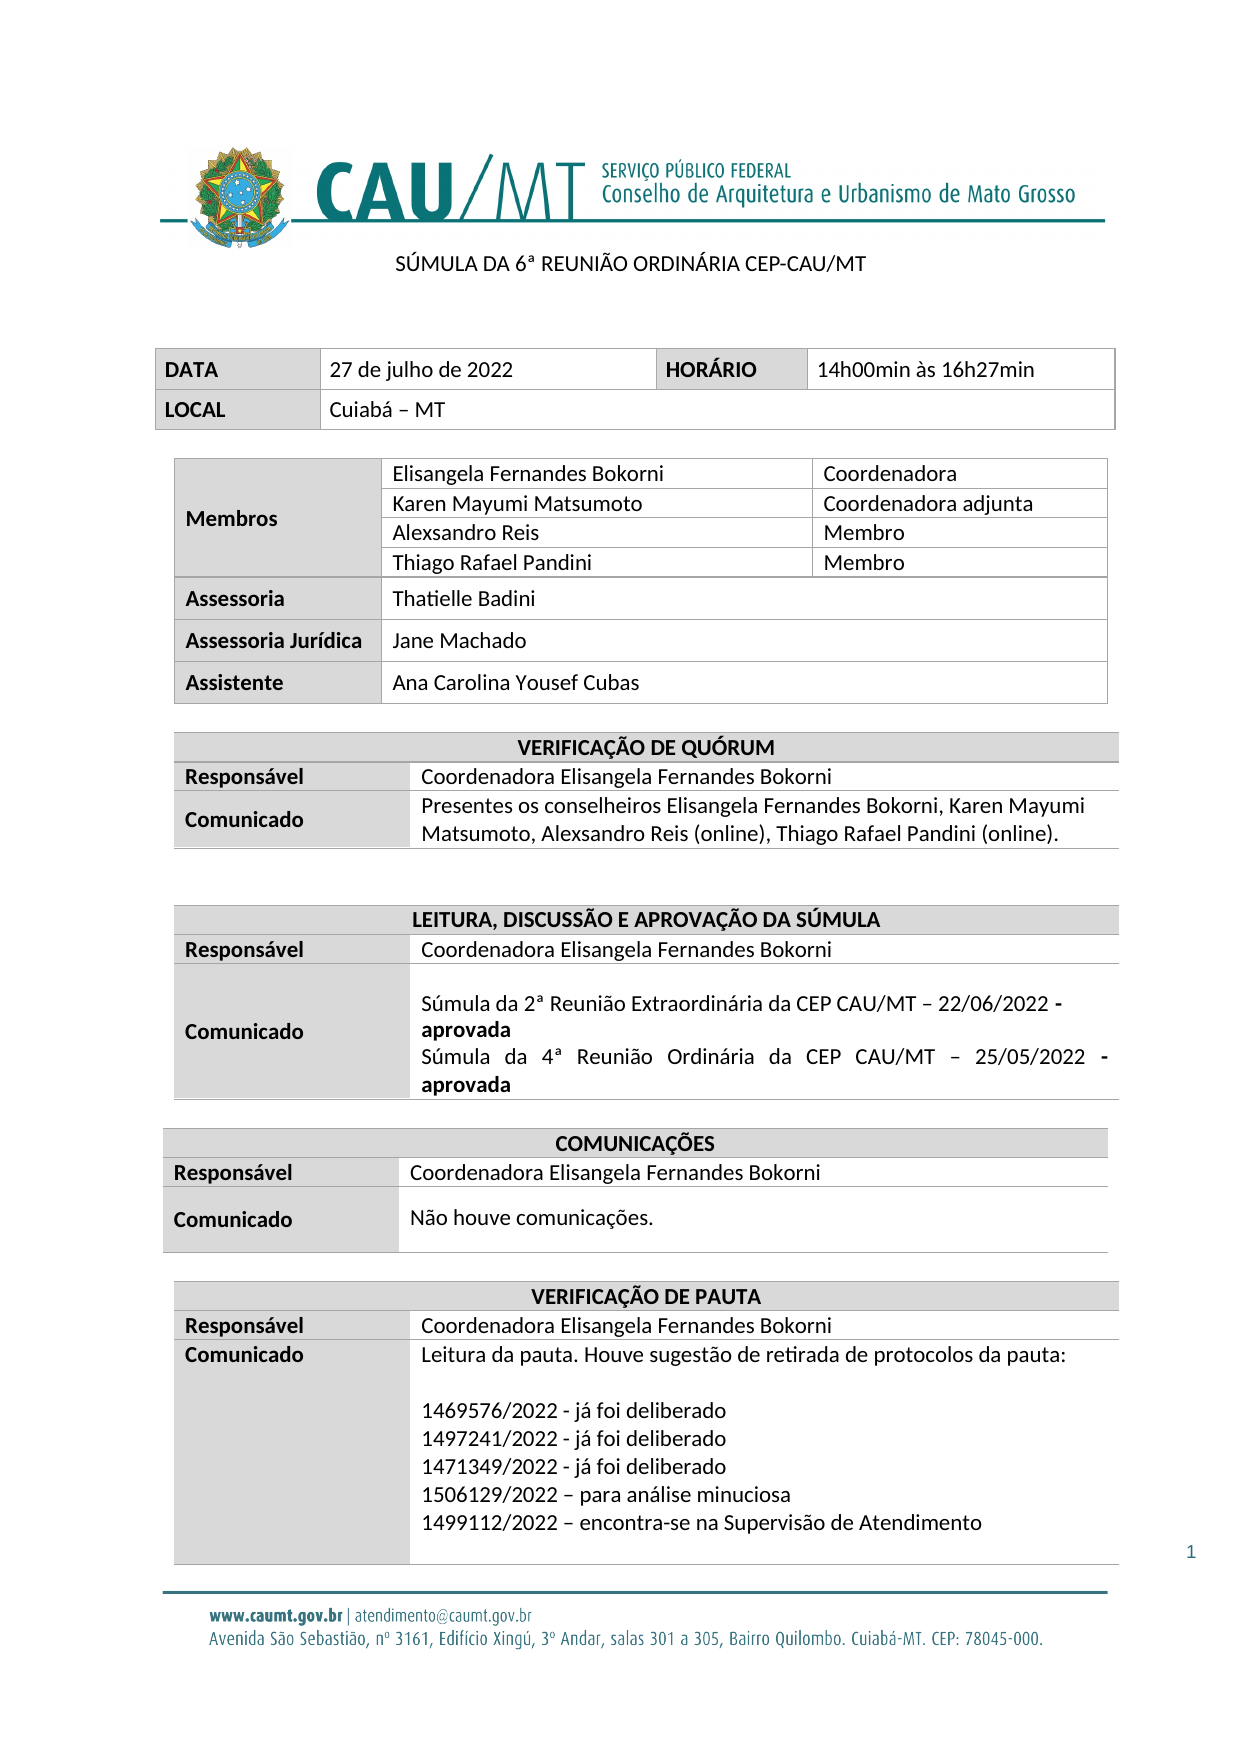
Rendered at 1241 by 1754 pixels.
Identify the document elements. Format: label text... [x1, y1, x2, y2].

table_header 27 de julho de 2022 [321, 349, 656, 389]
table_cell Membro [813, 548, 1107, 576]
table_cell Súmula da 2ª Reunião Extraordinária da CEP CAU/MT – 22/06/2022 - aprovada Súmula da 4ª Reunião Ordinária da CEP CAU/MT – 25/05/2022 - aprovada [410, 964, 1119, 1098]
table_cell LOCAL [156, 390, 320, 429]
table_cell Comunicado [174, 791, 410, 847]
table_header Elisangela Fernandes Bokorni [382, 459, 812, 488]
table_cell Não houve comunicações. [399, 1187, 1108, 1252]
table_cell Comunicado [174, 1340, 410, 1564]
table_header COMUNICAÇÕES [163, 1129, 1108, 1157]
table_cell Responsável [163, 1158, 399, 1186]
table_cell Membro [813, 518, 1107, 547]
table_header LEITURA, DISCUSSÃO E APROVAÇÃO DA SÚMULA [174, 906, 1119, 934]
table_cell Thatielle Badini [382, 578, 1107, 619]
table_header Membros [175, 459, 381, 576]
table_cell Coordenadora Elisangela Fernandes Bokorni [410, 763, 1119, 790]
table_cell Comunicado [174, 964, 410, 1098]
table_header VERIFICAÇÃO DE PAUTA [174, 1282, 1119, 1310]
table_cell Responsável [174, 763, 410, 790]
table_header 14h00min às 16h27min [808, 349, 1114, 389]
table_cell Coordenadora Elisangela Fernandes Bokorni [410, 1311, 1119, 1339]
picture [162, 1573, 1108, 1665]
table_cell Presentes os conselheiros Elisangela Fernandes Bokorni, Karen Mayumi Matsumoto, Alexsandro Reis (online), Thiago Rafael Pandini (online). [410, 791, 1119, 847]
table_header DATA [156, 349, 320, 389]
table_cell Assessoria [175, 578, 381, 619]
table_cell Assessoria Jurídica [175, 620, 381, 661]
table_header VERIFICAÇÃO DE QUÓRUM [174, 733, 1119, 761]
table_cell Comunicado [163, 1187, 399, 1252]
table_header HORÁRIO [657, 349, 807, 389]
table_cell Coordenadora Elisangela Fernandes Bokorni [410, 935, 1119, 963]
table_cell Coordenadora Elisangela Fernandes Bokorni [399, 1158, 1108, 1186]
picture [160, 146, 1106, 250]
table_cell Coordenadora adjunta [813, 489, 1107, 517]
table_cell Cuiabá – MT [321, 390, 1114, 429]
table_cell Jane Machado [382, 620, 1107, 661]
table_cell Karen Mayumi Matsumoto [382, 489, 812, 517]
table_cell Ana Carolina Yousef Cubas [382, 662, 1107, 703]
table_cell Assistente [175, 662, 381, 703]
table_header Coordenadora [813, 459, 1107, 488]
table_cell Responsável [174, 1311, 410, 1339]
table_cell Thiago Rafael Pandini [382, 548, 812, 576]
table_cell Alexsandro Reis [382, 518, 812, 547]
table_cell Responsável [174, 935, 410, 963]
